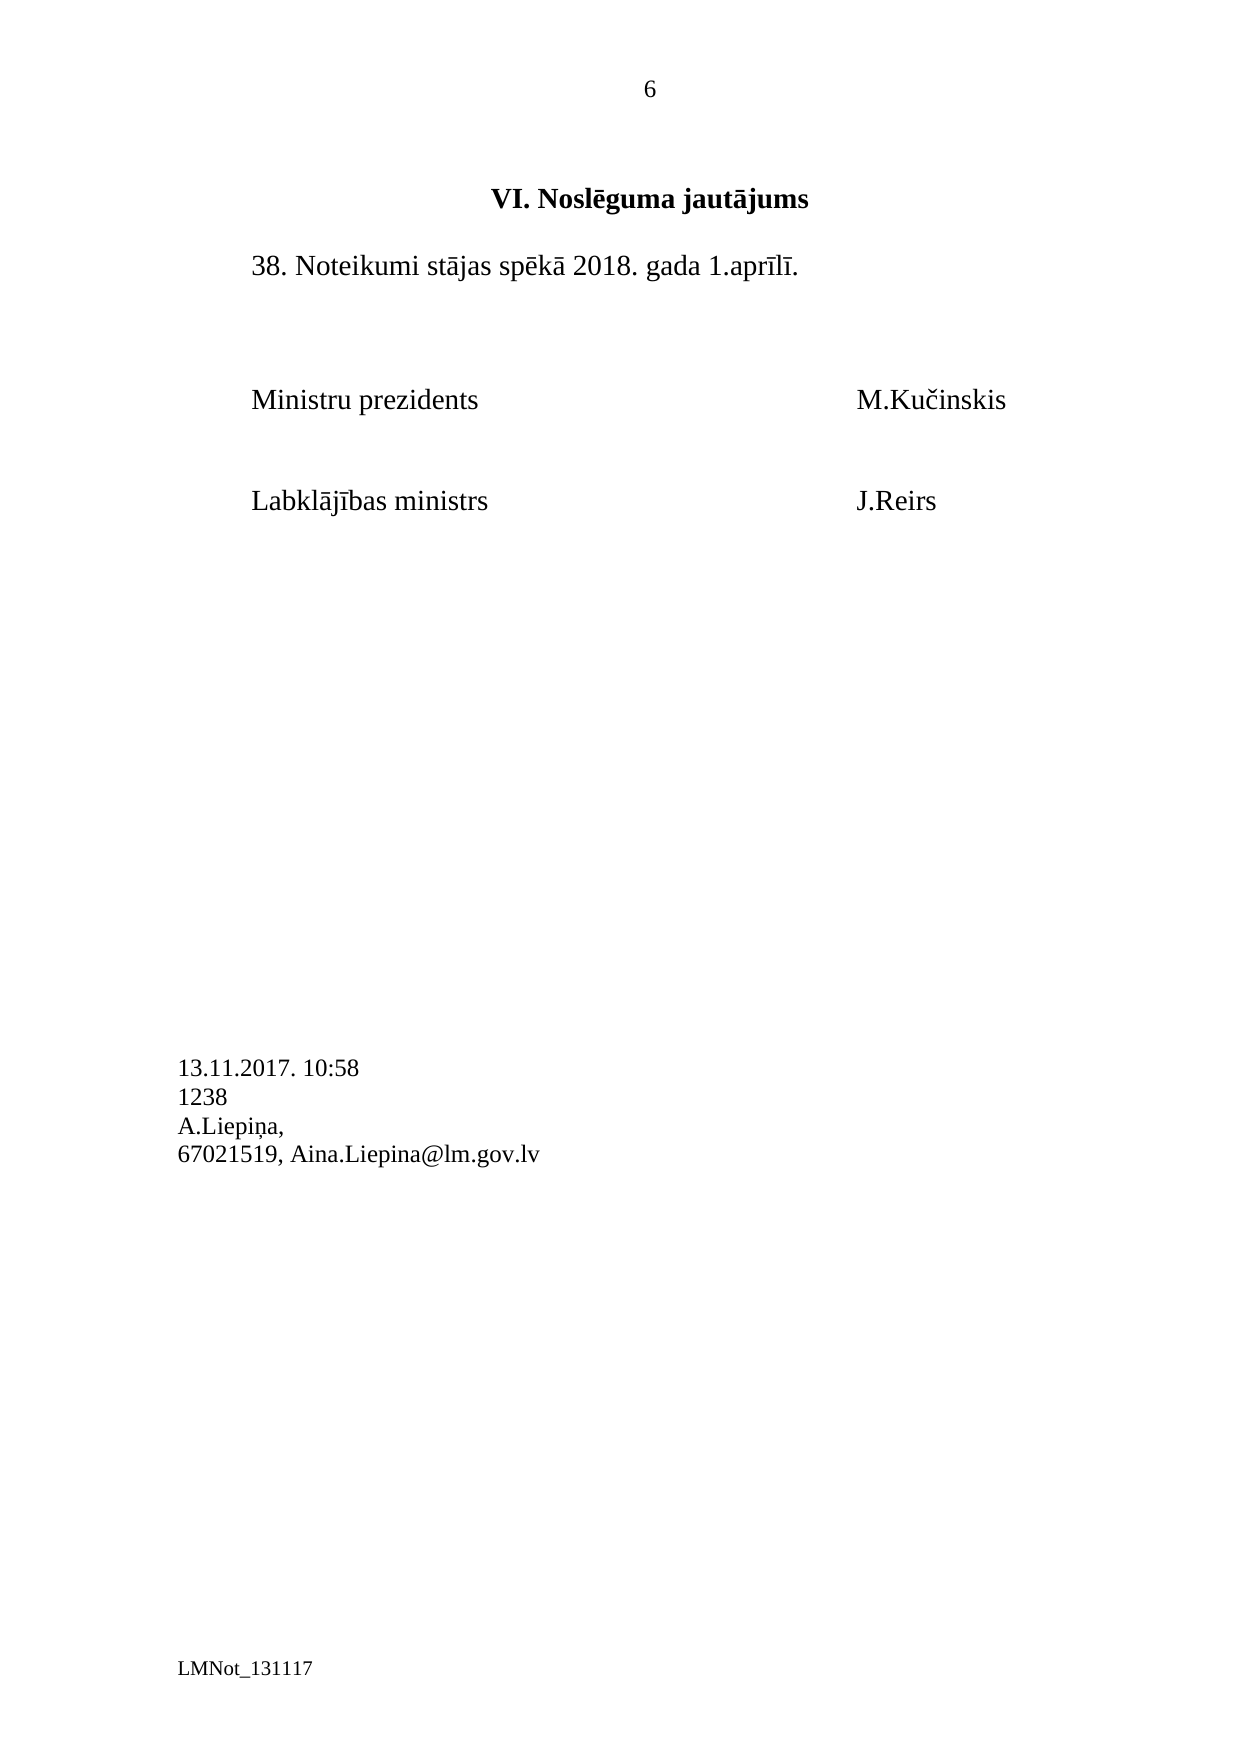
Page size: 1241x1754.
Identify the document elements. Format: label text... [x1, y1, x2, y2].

text VI. Noslēguma jautājums [177, 181, 1122, 215]
text 67021519, Aina.Liepina@lm.gov.lv [177, 1139, 1122, 1168]
text 1238 [177, 1082, 1122, 1111]
title 38. Noteikumi stājas spēkā 2018. gada 1.aprīlī. [177, 248, 1122, 282]
text Ministru prezidents M.Kučinskis [177, 382, 1122, 416]
text 13.11.2017. 10:58 [177, 1053, 1122, 1082]
text Labklājības ministrs J.Reirs [177, 483, 1122, 517]
text A.Liepiņa, [177, 1111, 1122, 1139]
